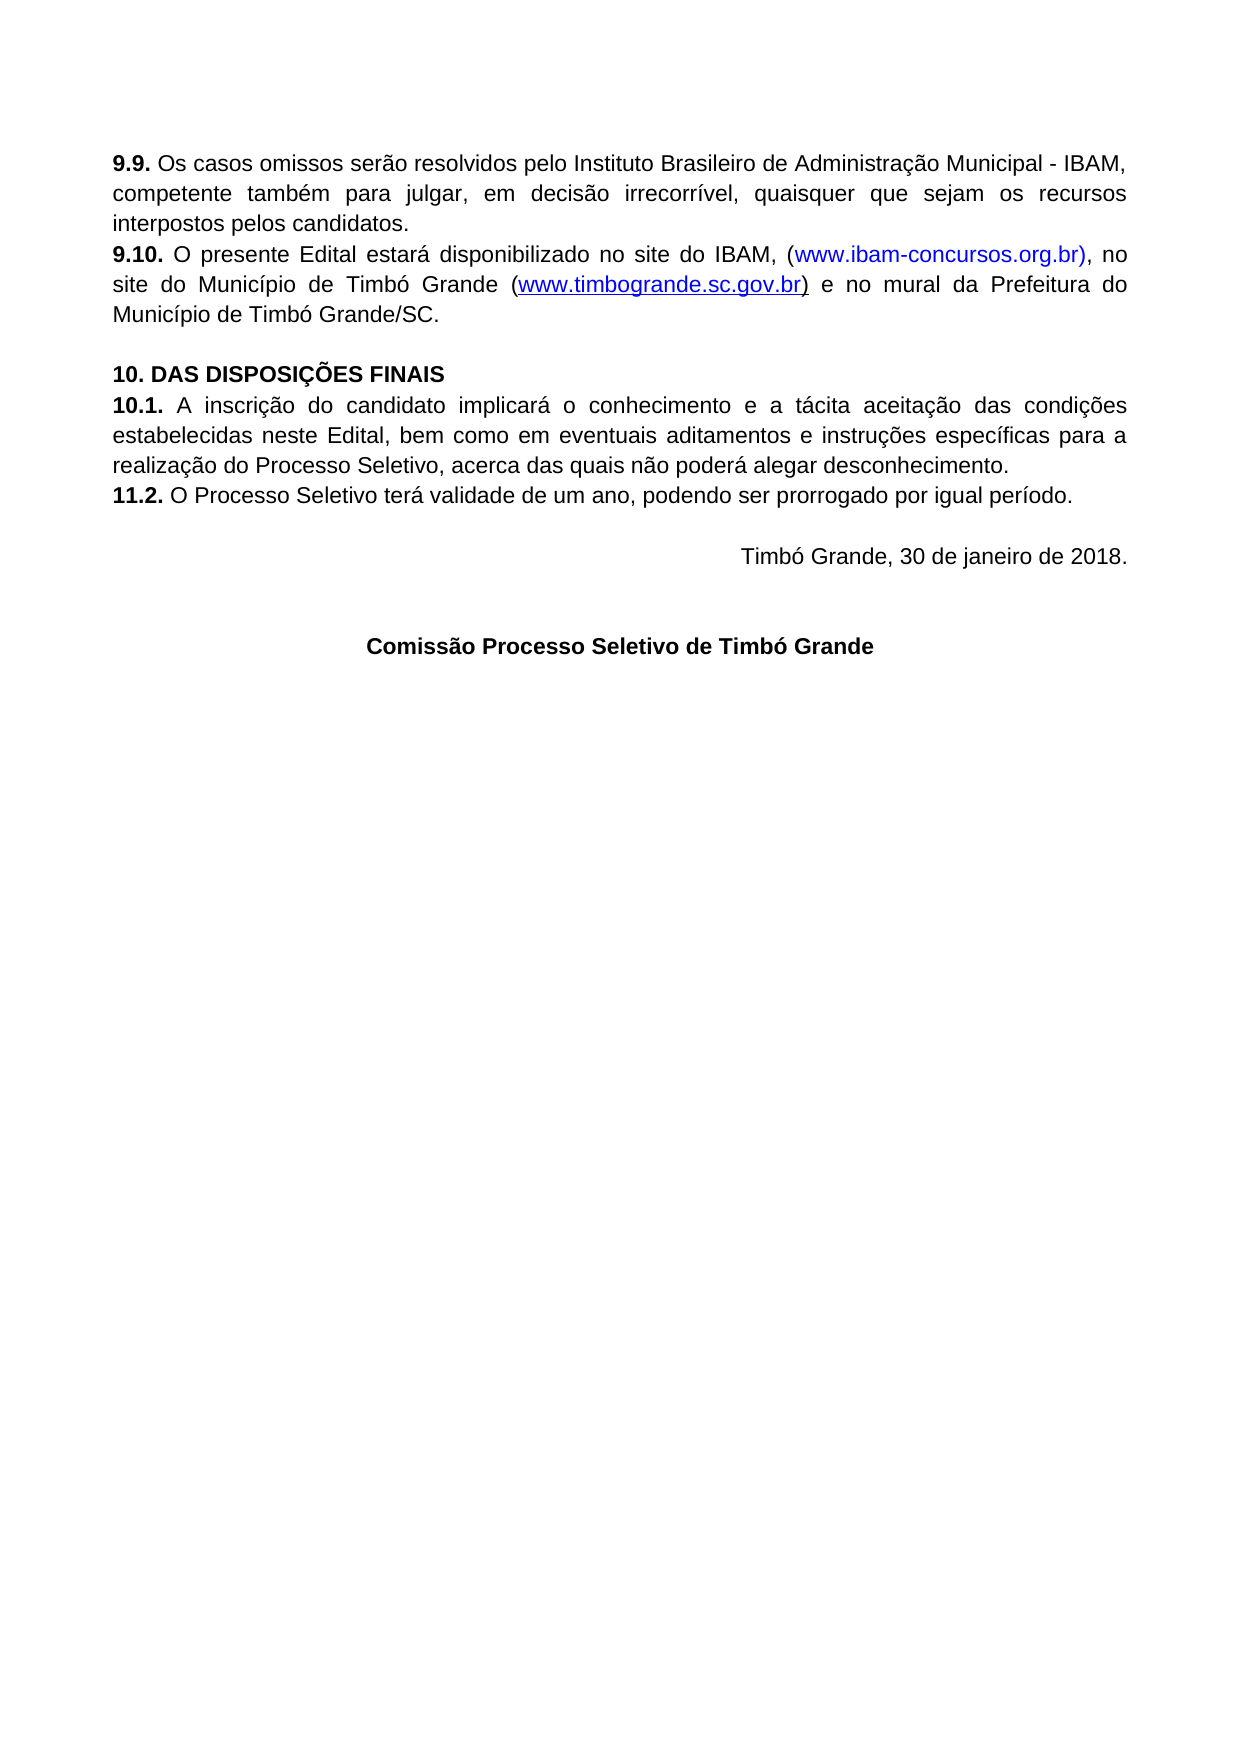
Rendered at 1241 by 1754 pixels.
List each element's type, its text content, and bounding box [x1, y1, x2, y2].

text Comissão Processo Seletivo de Timbó Grande [112, 633, 1128, 660]
text 10.1. A inscrição do candidato implicará o conhecimento e a tácita aceitação das condições estabelecidas neste Edital, bem como em eventuais aditamentos e instruções específicas para a realização do Processo Seletivo, acerca das quais não poderá alegar desconhecimento. [112, 392, 1128, 478]
text Timbó Grande, 30 de janeiro de 2018. [112, 543, 1128, 569]
text 9.9. Os casos omissos serão resolvidos pelo Instituto Brasileiro de Administração Municipal - IBAM, competente também para julgar, em decisão irrecorrível, quaisquer que sejam os recursos interpostos pelos candidatos. [112, 150, 1128, 237]
text 11.2. O Processo Seletivo terá validade de um ano, podendo ser prorrogado por igual período. [112, 482, 1128, 509]
text 10. DAS DISPOSIÇÕES FINAIS [112, 361, 1128, 388]
text 9.10. O presente Edital estará disponibilizado no site do IBAM, (www.ibam-concursos.org.br), no site do Município de Timbó Grande (www.timbogrande.sc.gov.br) e no mural da Prefeitura do Município de Timbó Grande/SC. [112, 241, 1128, 327]
